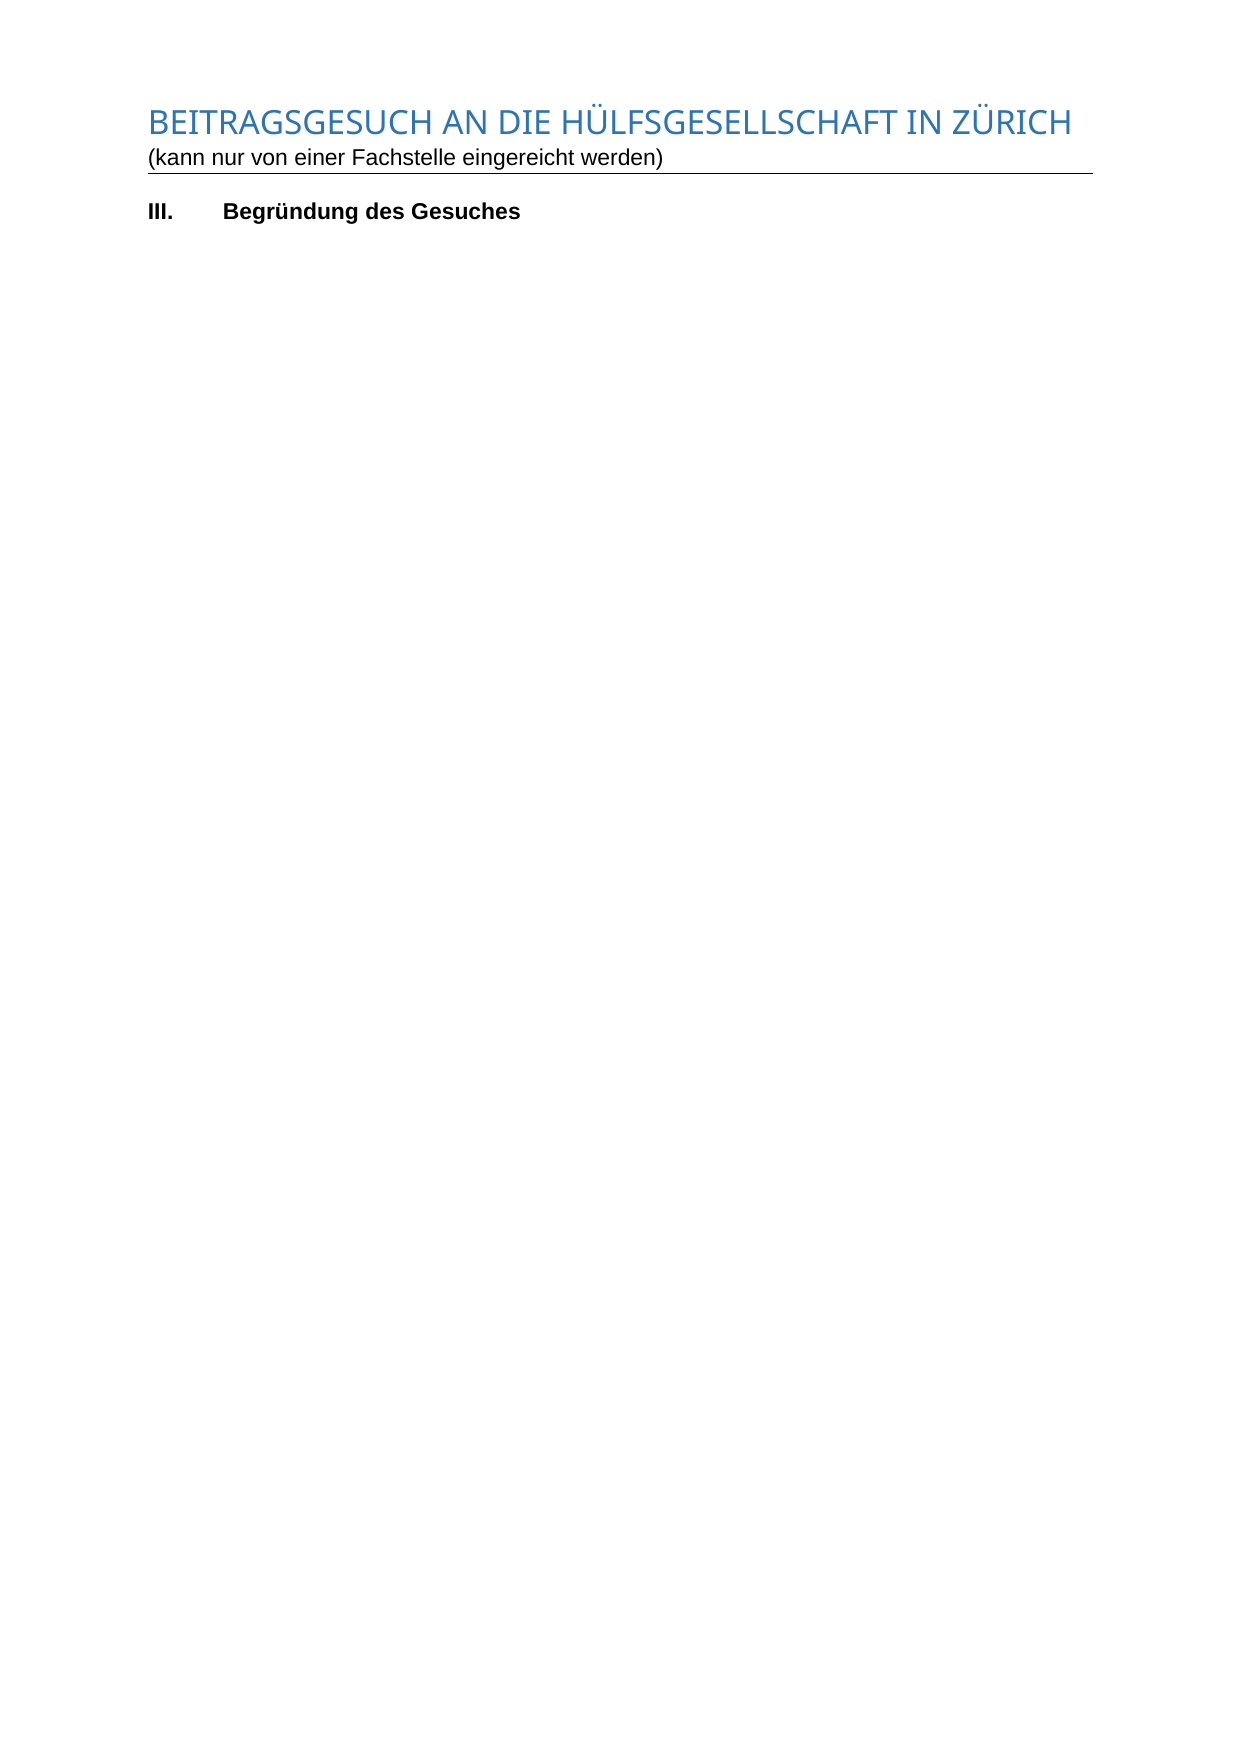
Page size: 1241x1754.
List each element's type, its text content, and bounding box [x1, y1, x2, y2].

list Begründung des Gesuches [148, 198, 1093, 224]
